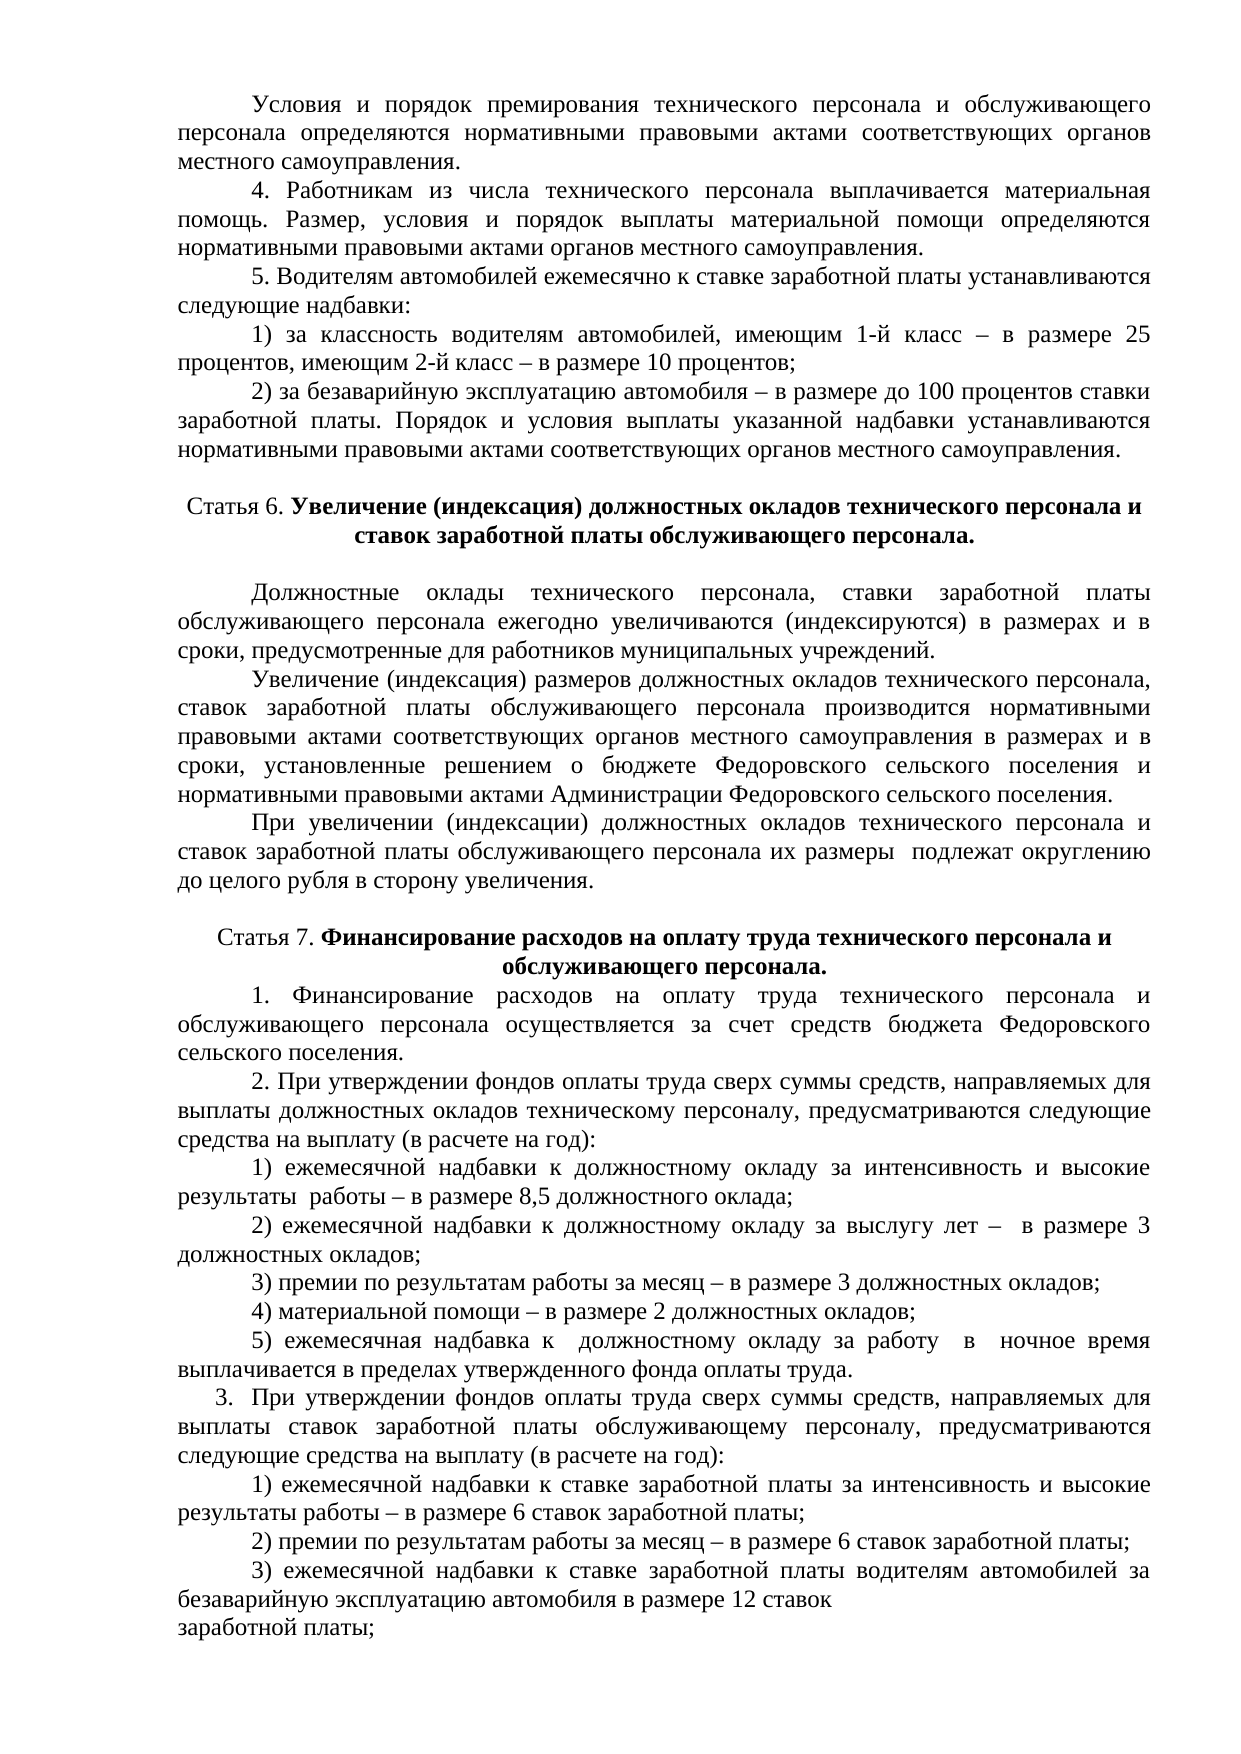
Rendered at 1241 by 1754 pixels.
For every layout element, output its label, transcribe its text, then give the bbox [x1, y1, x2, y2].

text 5. Водителям автомобилей ежемесячно к ставке заработной платы устанавливаются следующие надбавки: [177, 261, 1152, 319]
text 1) ежемесячной надбавки к ставке заработной платы за интенсивность и высокие результаты работы – в размере 6 ставок заработной платы; [177, 1469, 1152, 1526]
text 2) за безаварийную эксплуатацию автомобиля – в размере до 100 процентов ставки заработной платы. Порядок и условия выплаты указанной надбавки устанавливаются нормативными правовыми актами соответствующих органов местного самоуправления. [177, 376, 1152, 462]
text 4) материальной помощи – в размере 2 должностных окладов; [177, 1296, 1152, 1325]
text Должностные оклады технического персонала, ставки заработной платы обслуживающего персонала ежегодно увеличиваются (индексируются) в размерах и в сроки, предусмотренные для работников муниципальных учреждений. [177, 577, 1152, 664]
text Условия и порядок премирования технического персонала и обслуживающего персонала определяются нормативными правовыми актами соответствующих органов местного самоуправления. [177, 89, 1152, 175]
text Статья 7. Финансирование расходов на оплату труда технического персонала и обслуживающего персонала. [177, 922, 1152, 980]
text Статья 6. Увеличение (индексация) должностных окладов технического персонала и ставок заработной платы обслуживающего персонала. [177, 491, 1152, 549]
text 5) ежемесячная надбавка к должностному окладу за работу в ночное время выплачивается в пределах утвержденного фонда оплаты труда. [177, 1325, 1152, 1382]
text 4. Работникам из числа технического персонала выплачивается материальная помощь. Размер, условия и порядок выплаты материальной помощи определяются нормативными правовыми актами органов местного самоуправления. [177, 175, 1152, 261]
text При увеличении (индексации) должностных окладов технического персонала и ставок заработной платы обслуживающего персонала их размеры подлежат округлению до целого рубля в сторону увеличения. [177, 807, 1152, 894]
text 3) премии по результатам работы за месяц – в размере 3 должностных окладов; [177, 1267, 1152, 1296]
list При утверждении фондов оплаты труда сверх суммы средств, направляемых для выплаты ставок заработной платы обслуживающему персоналу, предусматриваются следующие средства на выплату (в расчете на год): [177, 1382, 1152, 1469]
text 1) ежемесячной надбавки к должностному окладу за интенсивность и высокие результаты работы – в размере 8,5 должностного оклада; [177, 1152, 1152, 1210]
text 3) ежемесячной надбавки к ставке заработной платы водителям автомобилей за безаварийную эксплуатацию автомобиля в размере 12 ставок [177, 1555, 1152, 1612]
text 2) премии по результатам работы за месяц – в размере 6 ставок заработной платы; [177, 1526, 1152, 1555]
text Увеличение (индексация) размеров должностных окладов технического персонала, ставок заработной платы обслуживающего персонала производится нормативными правовыми актами соответствующих органов местного самоуправления в размерах и в сроки, установленные решением о бюджете Федоровского сельского поселения и нормативными правовыми актами Администрации Федоровского сельского поселения. [177, 664, 1152, 807]
text заработной платы; [177, 1612, 1152, 1641]
text 1) за классность водителям автомобилей, имеющим 1-й класс – в размере 25 процентов, имеющим 2-й класс – в размере 10 процентов; [177, 319, 1152, 376]
text 2. При утверждении фондов оплаты труда сверх суммы средств, направляемых для выплаты должностных окладов техническому персоналу, предусматриваются следующие средства на выплату (в расчете на год): [177, 1066, 1152, 1152]
text 1. Финансирование расходов на оплату труда технического персонала и обслуживающего персонала осуществляется за счет средств бюджета Федоровского сельского поселения. [177, 980, 1152, 1066]
text 2) ежемесячной надбавки к должностному окладу за выслугу лет – в размере 3 должностных окладов; [177, 1210, 1152, 1267]
